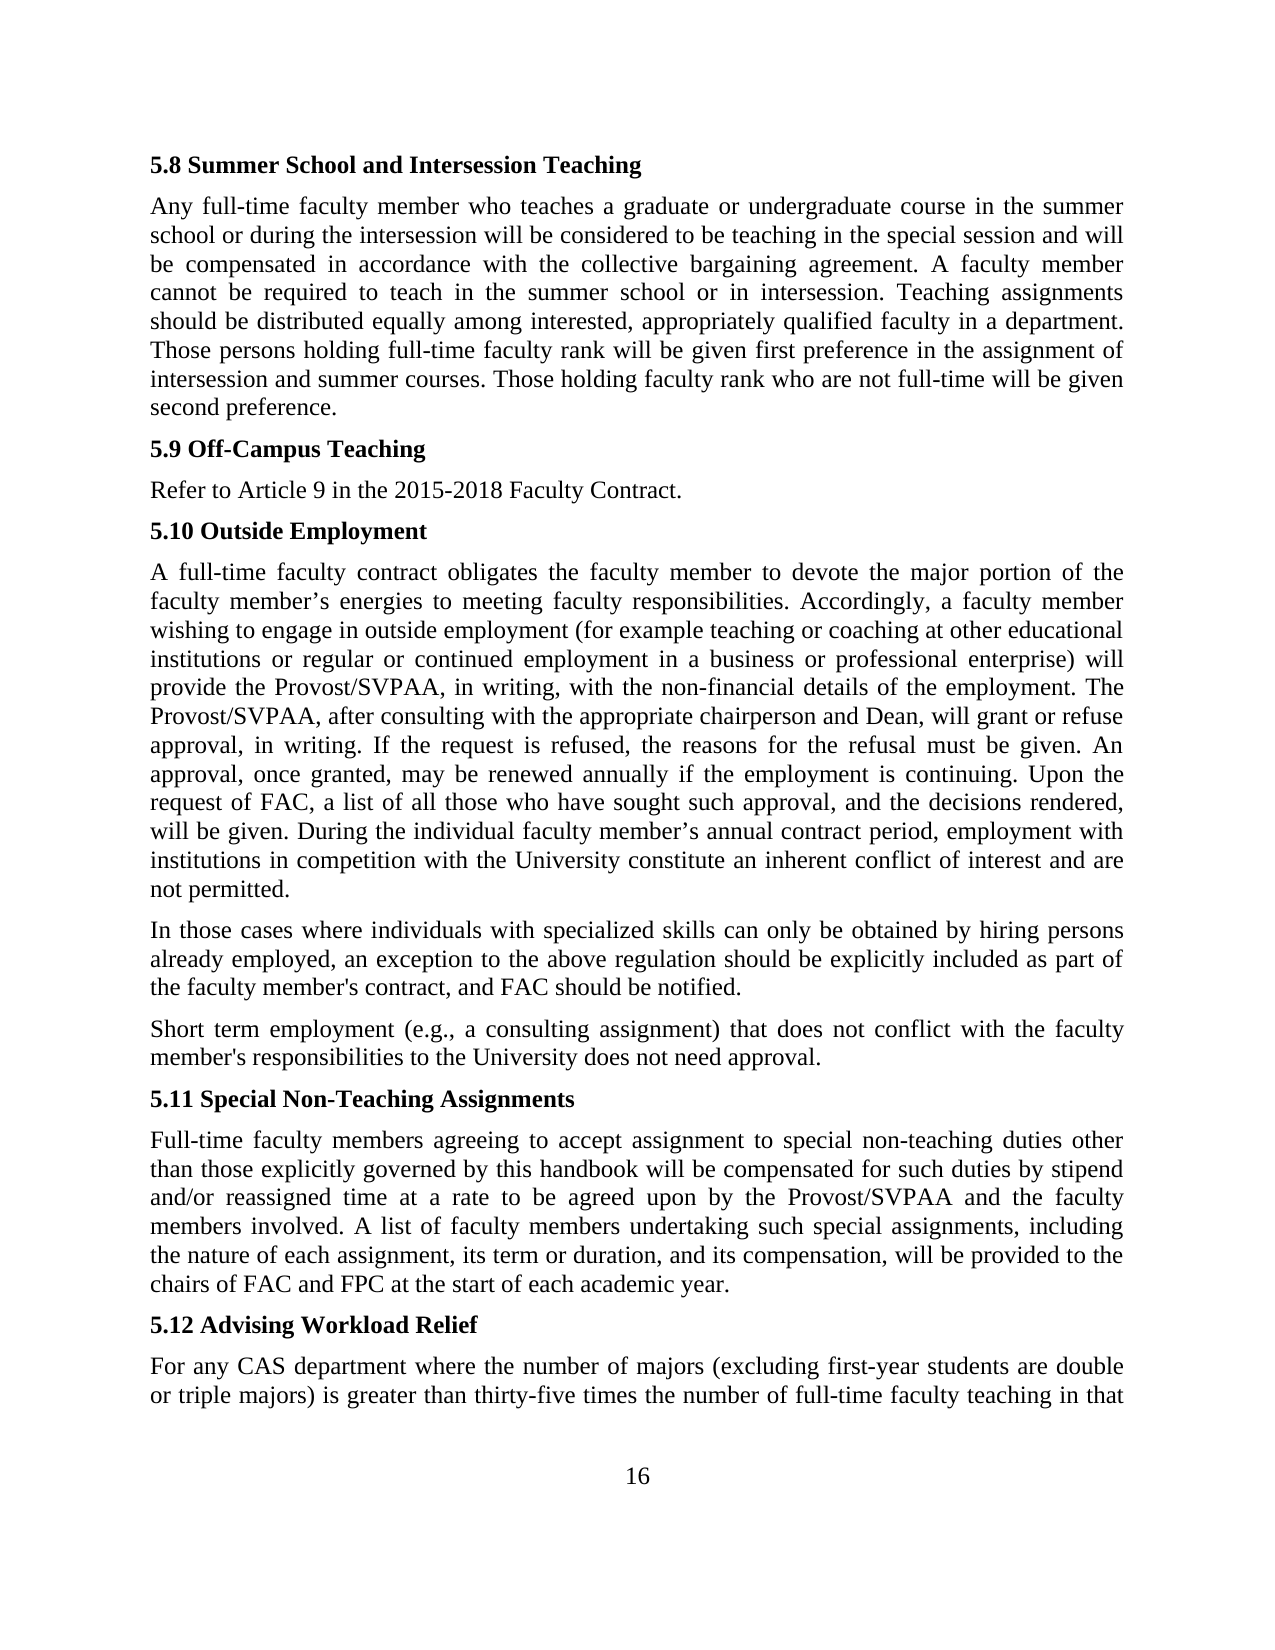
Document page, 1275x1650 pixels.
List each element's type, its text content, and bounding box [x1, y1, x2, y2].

subtitle 5.10 Outside Employment [150, 516, 1125, 545]
subtitle 5.12 Advising Workload Relief [150, 1310, 1125, 1339]
text Full-time faculty members agreeing to accept assignment to special non-teaching duties other than those explicitly governed by this handbook will be compensated for such duties by stipend and/or reassigned time at a rate to be agreed upon by the Provost/SVPAA and the faculty members involved. A list of faculty members undertaking such special assignments, including the nature of each assignment, its term or duration, and its compensation, will be provided to the chairs of FAC and FPC at the start of each academic year. [150, 1125, 1125, 1297]
text In those cases where individuals with specialized skills can only be obtained by hiring persons already employed, an exception to the above regulation should be explicitly included as part of the faculty member's contract, and FAC should be notified. [150, 915, 1125, 1001]
text Short term employment (e.g., a consulting assignment) that does not conflict with the faculty member's responsibilities to the University does not need approval. [150, 1014, 1125, 1071]
text Refer to Article 9 in the 2015-2018 Faculty Contract. [150, 475, 1125, 504]
subtitle 5.11 Special Non-Teaching Assignments [150, 1084, 1125, 1112]
text Any full-time faculty member who teaches a graduate or undergraduate course in the summer school or during the intersession will be considered to be teaching in the special session and will be compensated in accordance with the collective bargaining agreement. A faculty member cannot be required to teach in the summer school or in intersession. Teaching assignments should be distributed equally among interested, appropriately qualified faculty in a department. Those persons holding full-time faculty rank will be given first preference in the assignment of intersession and summer courses. Those holding faculty rank who are not full-time will be given second preference. [150, 191, 1125, 421]
text A full-time faculty contract obligates the faculty member to devote the major portion of the faculty member’s energies to meeting faculty responsibilities. Accordingly, a faculty member wishing to engage in outside employment (for example teaching or coaching at other educational institutions or regular or continued employment in a business or professional enterprise) will provide the Provost/SVPAA, in writing, with the non-financial details of the employment. The Provost/SVPAA, after consulting with the appropriate chairperson and Dean, will grant or refuse approval, in writing. If the request is refused, the reasons for the refusal must be given. An approval, once granted, may be renewed annually if the employment is continuing. Upon the request of FAC, a list of all those who have sought such approval, and the decisions rendered, will be given. During the individual faculty member’s annual contract period, employment with institutions in competition with the University constitute an inherent conflict of interest and are not permitted. [150, 557, 1125, 902]
subtitle 5.8 Summer School and Intersession Teaching [150, 150, 1125, 179]
subtitle 5.9 Off-Campus Teaching [150, 434, 1125, 462]
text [150, 1351, 1125, 1409]
